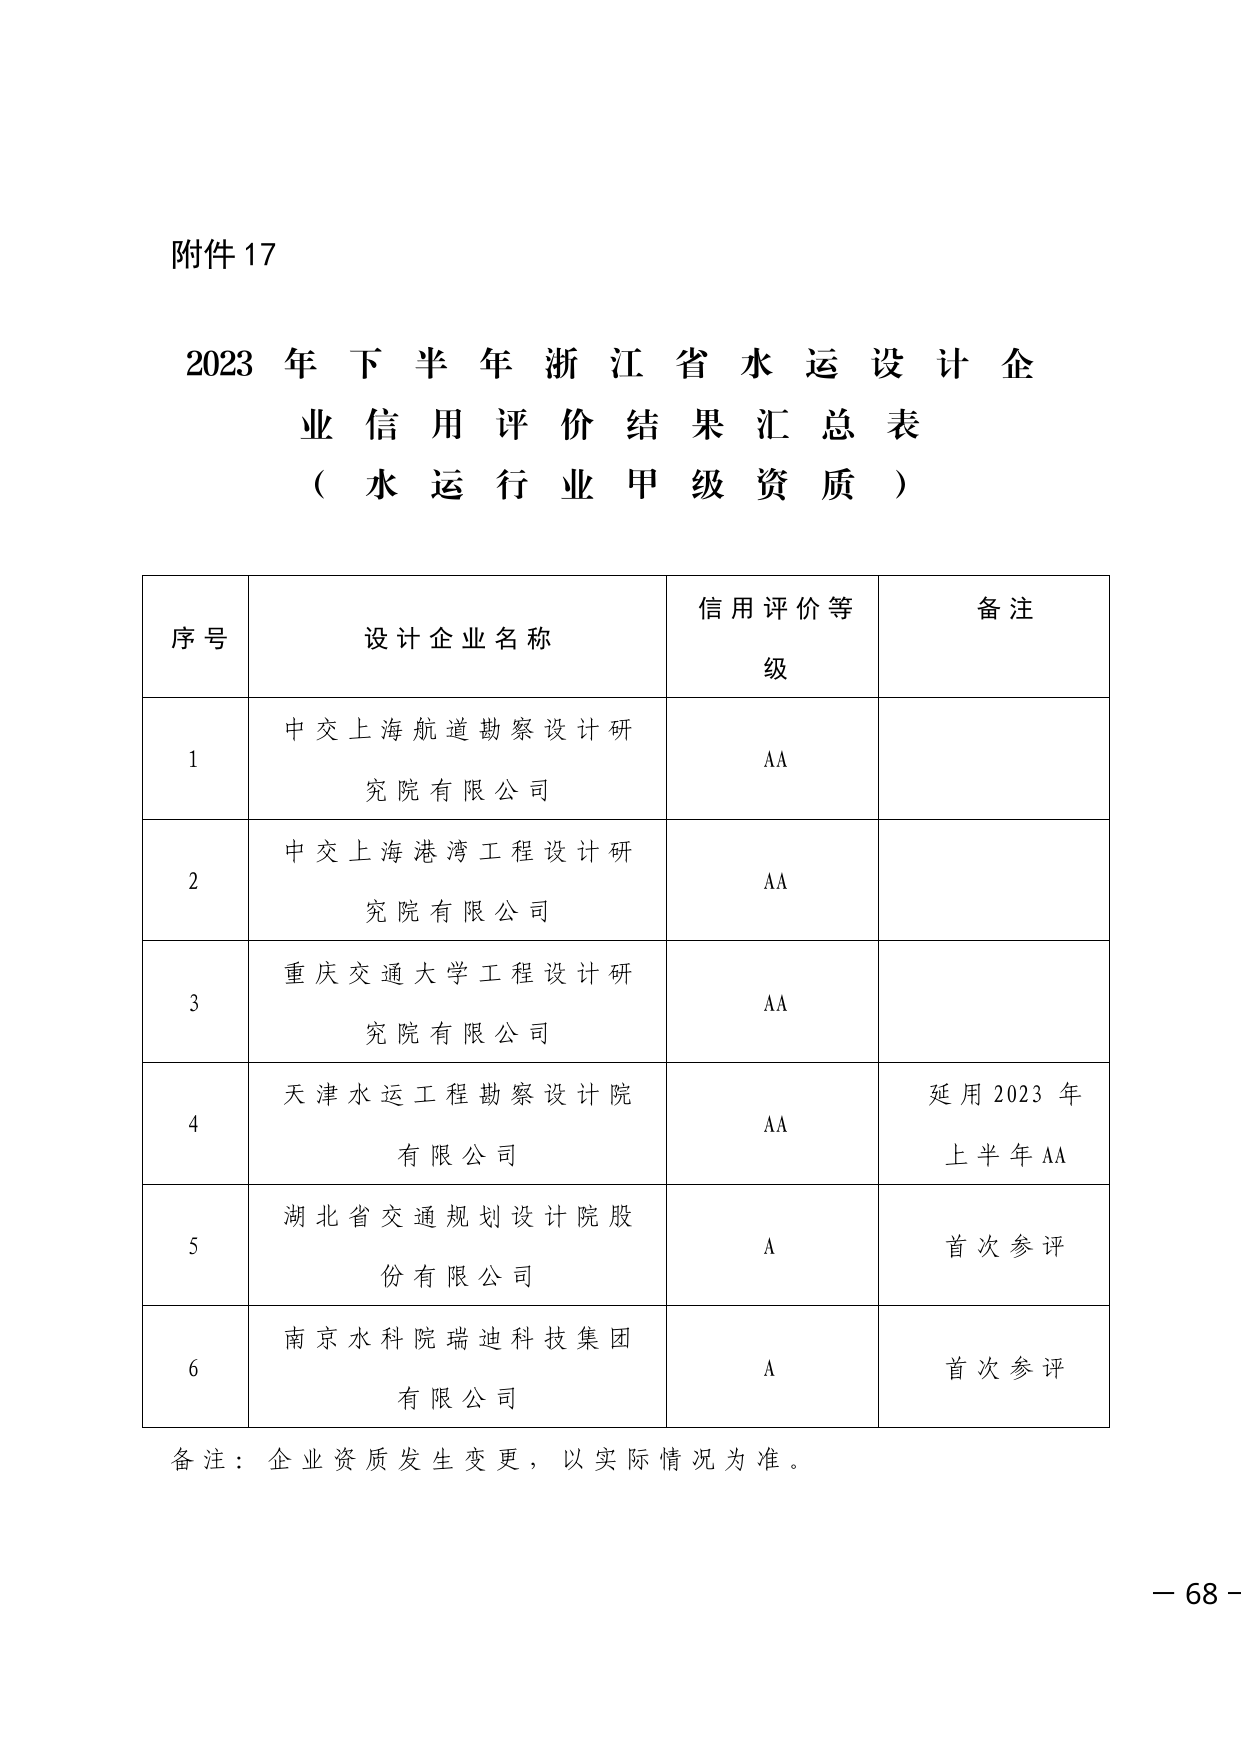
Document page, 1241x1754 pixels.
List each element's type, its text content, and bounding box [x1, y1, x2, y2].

table_cell [879, 698, 1109, 819]
table_cell 天津水运工程勘察设计院有限公司 [249, 1063, 666, 1184]
table_cell AA [667, 820, 878, 940]
table_cell AA [667, 941, 878, 1062]
table_cell 首次参评 [879, 1185, 1109, 1305]
text 附件17 [169, 219, 1082, 278]
table_cell 延用2023年上半年AA [879, 1063, 1109, 1184]
table_cell AA [667, 698, 878, 819]
table_cell 湖北省交通规划设计院股份有限公司 [249, 1185, 666, 1305]
table_cell 5 [143, 1185, 248, 1305]
table_cell 中交上海港湾工程设计研究院有限公司 [249, 820, 666, 940]
table_header 备注 [879, 576, 1109, 697]
table_cell 重庆交通大学工程设计研究院有限公司 [249, 941, 666, 1062]
table_cell 6 [143, 1306, 248, 1427]
table_cell 中交上海航道勘察设计研究院有限公司 [249, 698, 666, 819]
table_cell [879, 820, 1109, 940]
table_cell A [667, 1185, 878, 1305]
table_cell 4 [143, 1063, 248, 1184]
table_cell 3 [143, 941, 248, 1062]
table_cell 1 [143, 698, 248, 819]
table_header 设计企业名称 [249, 576, 666, 697]
table_cell 2 [143, 820, 248, 940]
table_cell 首次参评 [879, 1306, 1109, 1427]
table_header 序号 [143, 576, 248, 697]
table_cell 南京水科院瑞迪科技集团有限公司 [249, 1306, 666, 1427]
text 2023年下半年浙江省水运设计企业信用评价结果汇总表 [169, 336, 1082, 457]
text 备注：企业资质发生变更，以实际情况为准。 [169, 1428, 1082, 1488]
text （水运行业甲级资质） [169, 457, 1082, 517]
table_header 信用评价等级 [667, 576, 878, 697]
table_cell [879, 941, 1109, 1062]
table_cell AA [667, 1063, 878, 1184]
table_cell A [667, 1306, 878, 1427]
